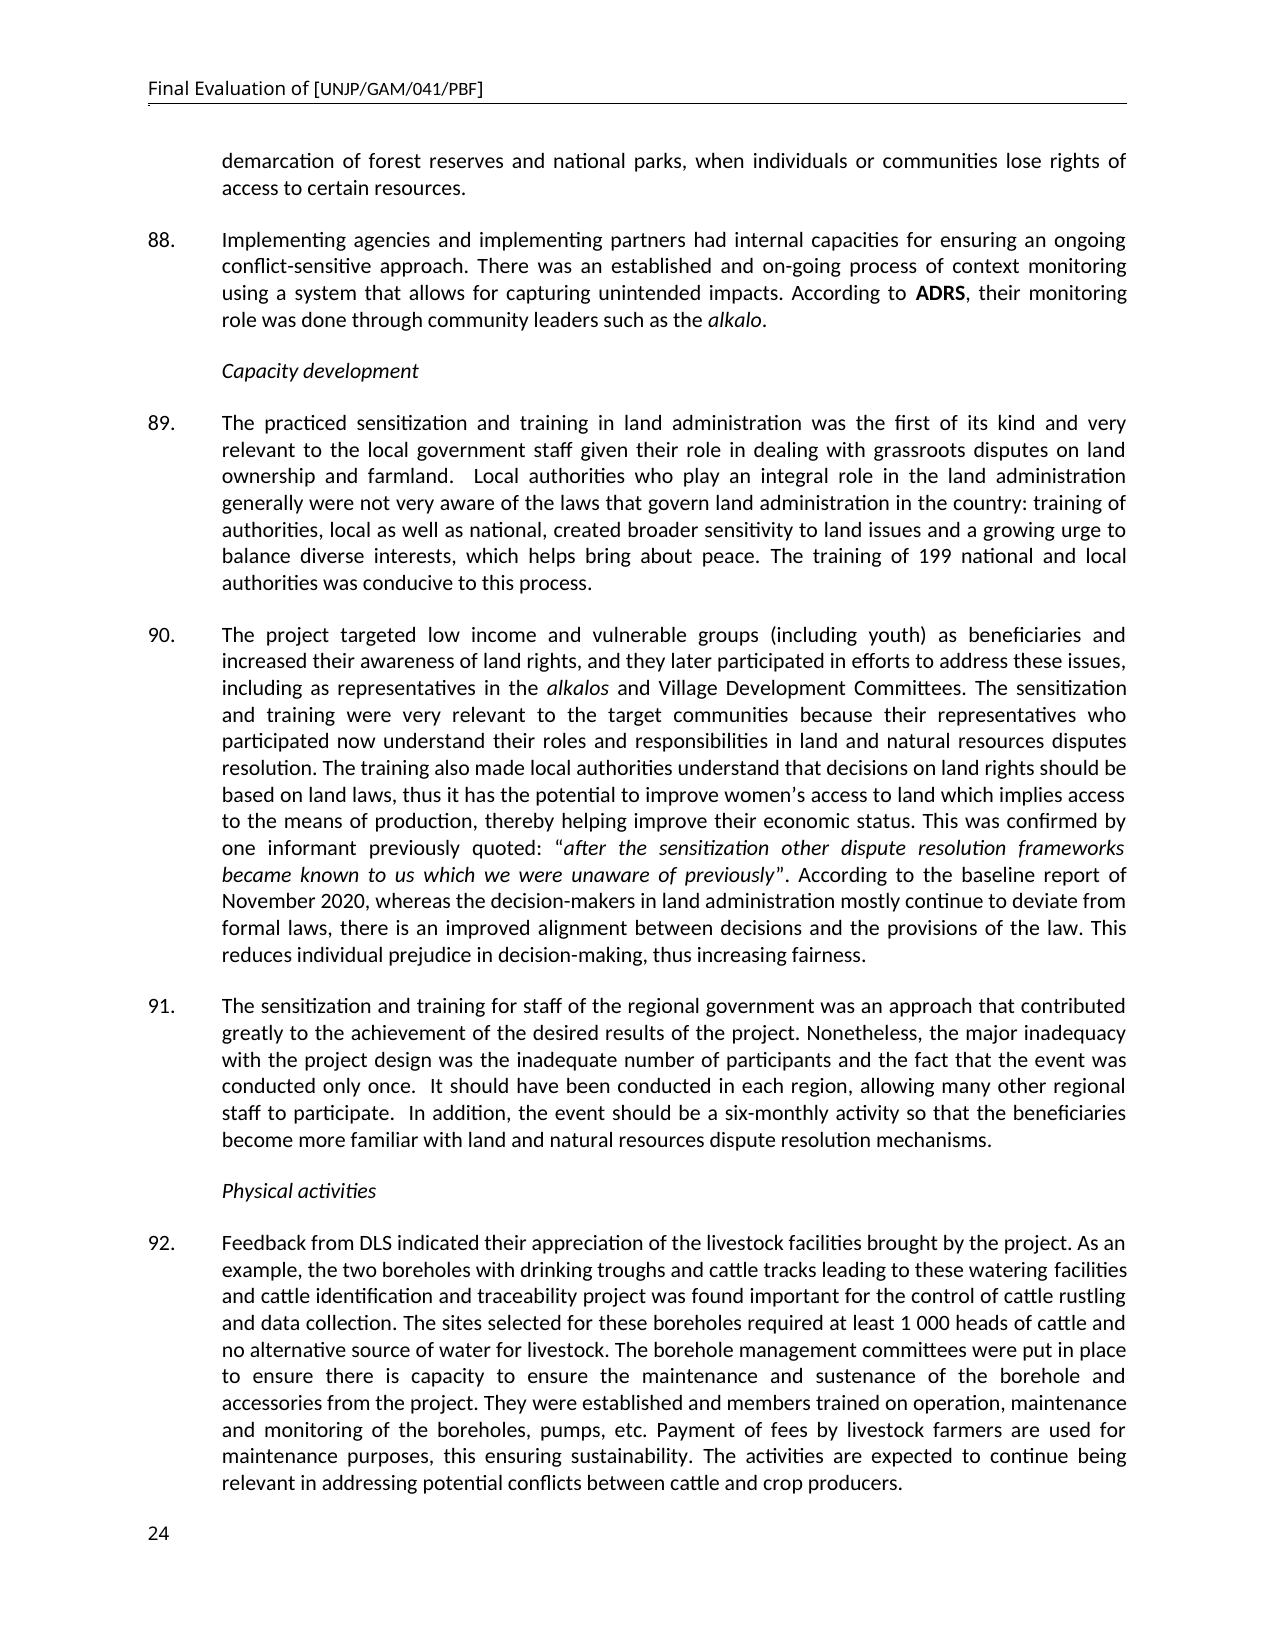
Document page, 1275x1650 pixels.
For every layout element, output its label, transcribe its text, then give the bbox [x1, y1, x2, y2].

text The project targeted low income and vulnerable groups (including youth) as beneficiaries and increased their awareness of land rights, and they later participated in efforts to address these issues, including as representatives in the alkalos and Village Development Committees. The sensitization and training were very relevant to the target communities because their representatives who participated now understand their roles and responsibilities in land and natural resources disputes resolution. The training also made local authorities understand that decisions on land rights should be based on land laws, thus it has the potential to improve women’s access to land which implies access to the means of production, thereby helping improve their economic status. This was confirmed by one informant previously quoted: “after the sensitization other dispute resolution frameworks became known to us which we were unaware of previously”. According to the baseline report of November 2020, whereas the decision-makers in land administration mostly continue to deviate from formal laws, there is an improved alignment between decisions and the provisions of the law. This reduces individual prejudice in decision-making, thus increasing fairness. [148, 621, 1127, 968]
text The practiced sensitization and training in land administration was the first of its kind and very relevant to the local government staff given their role in dealing with grassroots disputes on land ownership and farmland. Local authorities who play an integral role in the land administration generally were not very aware of the laws that govern land administration in the country: training of authorities, local as well as national, created broader sensitivity to land issues and a growing urge to balance diverse interests, which helps bring about peace. The training of 199 national and local authorities was conducive to this process. [148, 409, 1127, 596]
list Capacity development [222, 358, 1127, 384]
text Implementing agencies and implementing partners had internal capacities for ensuring an ongoing conflict-sensitive approach. There was an established and on-going process of context monitoring using a system that allows for capturing unintended impacts. According to ADRS, their monitoring role was done through community leaders such as the alkalo. [148, 226, 1127, 333]
list Physical activities [222, 1178, 1127, 1204]
text The sensitization and training for staff of the regional government was an approach that contributed greatly to the achievement of the desired results of the project. Nonetheless, the major inadequacy with the project design was the inadequate number of participants and the fact that the event was conducted only once. It should have been conducted in each region, allowing many other regional staff to participate. In addition, the event should be a six-monthly activity so that the beneficiaries become more familiar with land and natural resources dispute resolution mechanisms. [148, 993, 1127, 1153]
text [148, 148, 1127, 201]
text Feedback from DLS indicated their appreciation of the livestock facilities brought by the project. As an example, the two boreholes with drinking troughs and cattle tracks leading to these watering facilities and cattle identification and traceability project was found important for the control of cattle rustling and data collection. The sites selected for these boreholes required at least 1 000 heads of cattle and no alternative source of water for livestock. The borehole management committees were put in place to ensure there is capacity to ensure the maintenance and sustenance of the borehole and accessories from the project. They were established and members trained on operation, maintenance and monitoring of the boreholes, pumps, etc. Payment of fees by livestock farmers are used for maintenance purposes, this ensuring sustainability. The activities are expected to continue being relevant in addressing potential conflicts between cattle and crop producers. [148, 1229, 1127, 1496]
